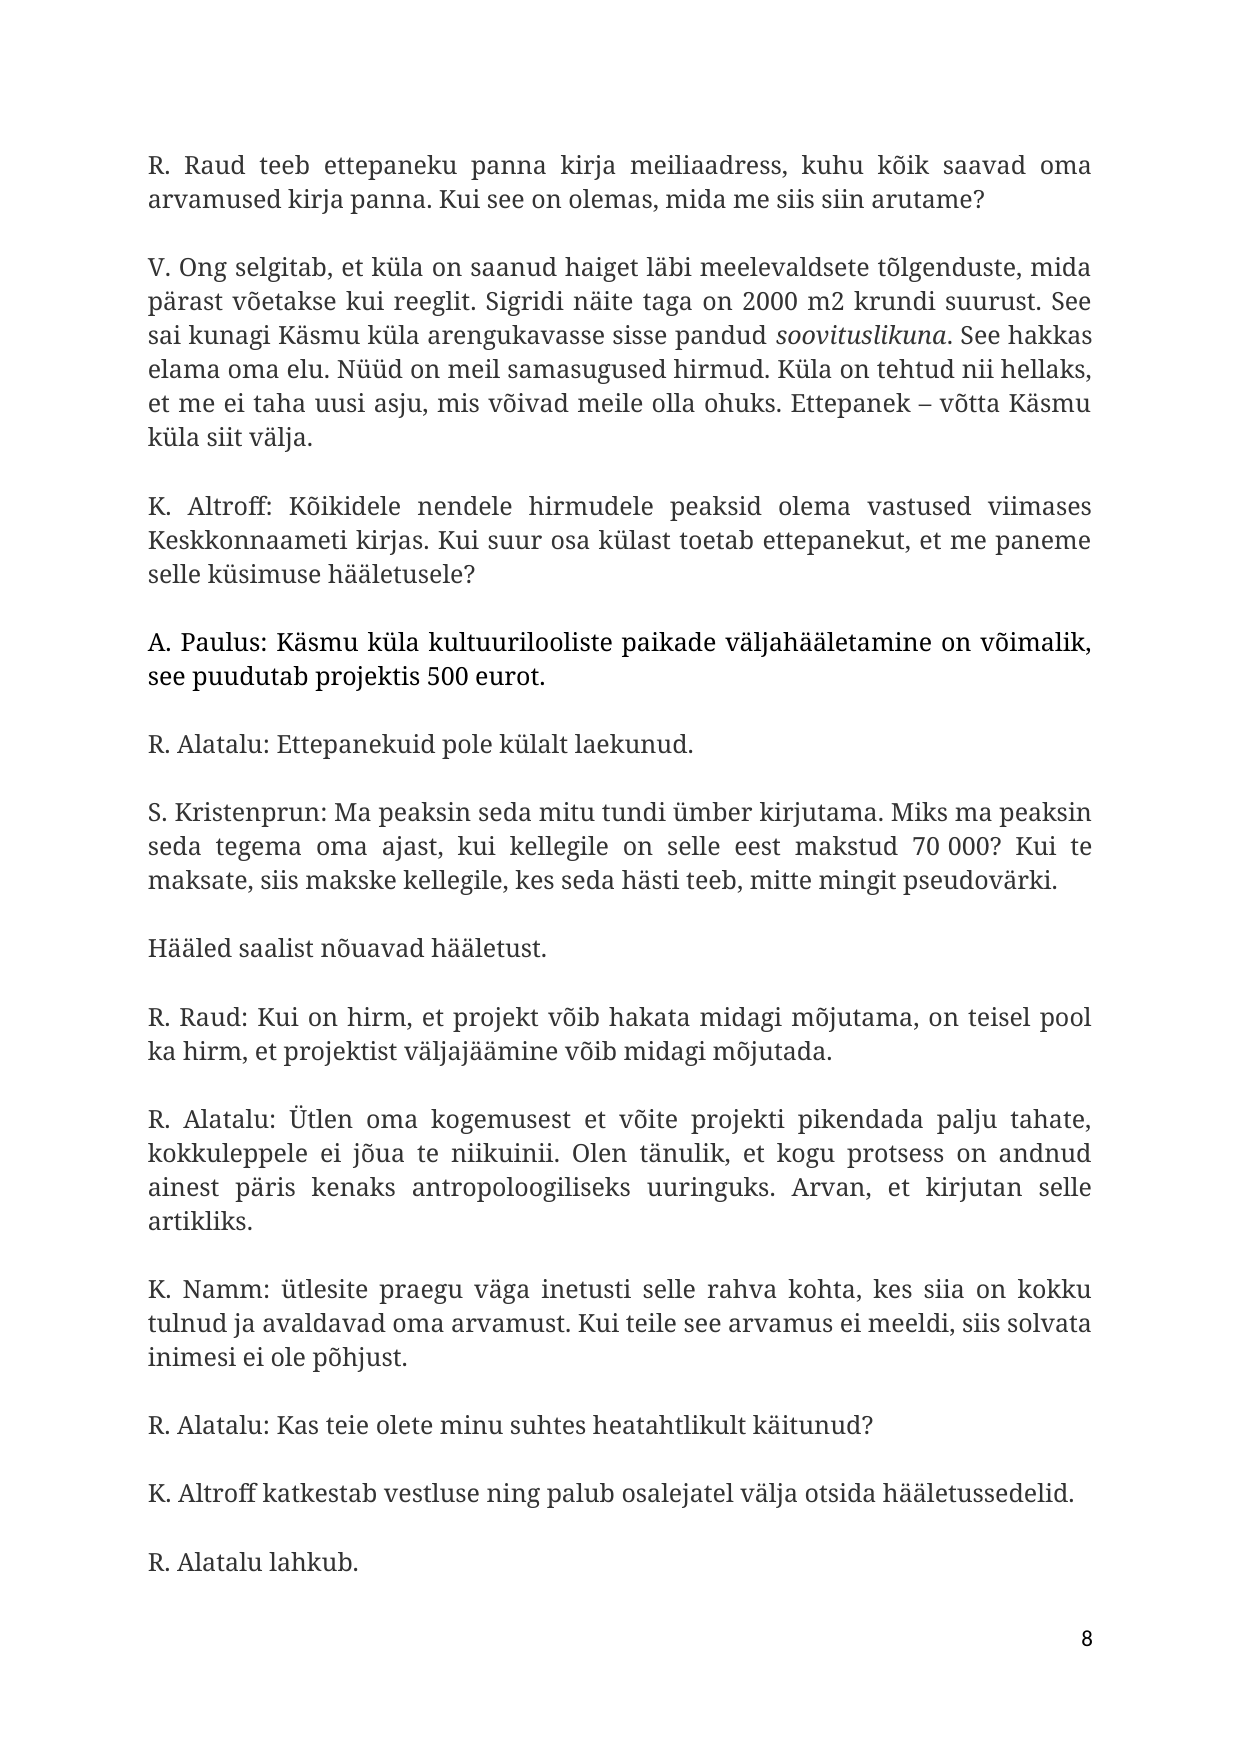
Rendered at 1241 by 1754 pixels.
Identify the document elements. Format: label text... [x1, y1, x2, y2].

text S. Kristenprun: Ma peaksin seda mitu tundi ümber kirjutama. Miks ma peaksin seda tegema oma ajast, kui kellegile on selle eest makstud 70 000? Kui te maksate, siis makske kellegile, kes seda hästi teeb, mitte mingit pseudovärki. [148, 795, 1093, 897]
text R. Alatalu: Ütlen oma kogemusest et võite projekti pikendada palju tahate, kokkuleppele ei jõua te niikuinii. Olen tänulik, et kogu protsess on andnud ainest päris kenaks antropoloogiliseks uuringuks. Arvan, et kirjutan selle artikliks. [148, 1101, 1093, 1238]
text R. Alatalu: Ettepanekuid pole külalt laekunud. [148, 727, 1093, 761]
text Hääled saalist nõuavad hääletust. [148, 931, 1093, 965]
text R. Raud: Kui on hirm, et projekt võib hakata midagi mõjutama, on teisel pool ka hirm, et projektist väljajäämine võib midagi mõjutada. [148, 999, 1093, 1067]
text R. Raud teeb ettepaneku panna kirja meiliaadress, kuhu kõik saavad oma arvamused kirja panna. Kui see on olemas, mida me siis siin arutame? [148, 148, 1093, 216]
text K. Namm: ütlesite praegu väga inetusti selle rahva kohta, kes siia on kokku tulnud ja avaldavad oma arvamust. Kui teile see arvamus ei meeldi, siis solvata inimesi ei ole põhjust. [148, 1272, 1093, 1374]
text A. Paulus: Käsmu küla kultuurilooliste paikade väljahääletamine on võimalik, see puudutab projektis 500 eurot. [148, 624, 1093, 693]
text R. Alatalu: Kas teie olete minu suhtes heatahtlikult käitunud? [148, 1408, 1093, 1442]
text K. Altroff: Kõikidele nendele hirmudele peaksid olema vastused viimases Keskkonnaameti kirjas. Kui suur osa külast toetab ettepanekut, et me paneme selle küsimuse hääletusele? [148, 488, 1093, 590]
text V. Ong selgitab, et küla on saanud haiget läbi meelevaldsete tõlgenduste, mida pärast võetakse kui reeglit. Sigridi näite taga on 2000 m2 krundi suurust. See sai kunagi Käsmu küla arengukavasse sisse pandud soovituslikuna. See hakkas elama oma elu. Nüüd on meil samasugused hirmud. Küla on tehtud nii hellaks, et me ei taha uusi asju, mis võivad meile olla ohuks. Ettepanek – võtta Käsmu küla siit välja. [148, 250, 1093, 454]
text R. Alatalu lahkub. [148, 1544, 1093, 1578]
text K. Altroff katkestab vestluse ning palub osalejatel välja otsida hääletussedelid. [148, 1476, 1093, 1510]
